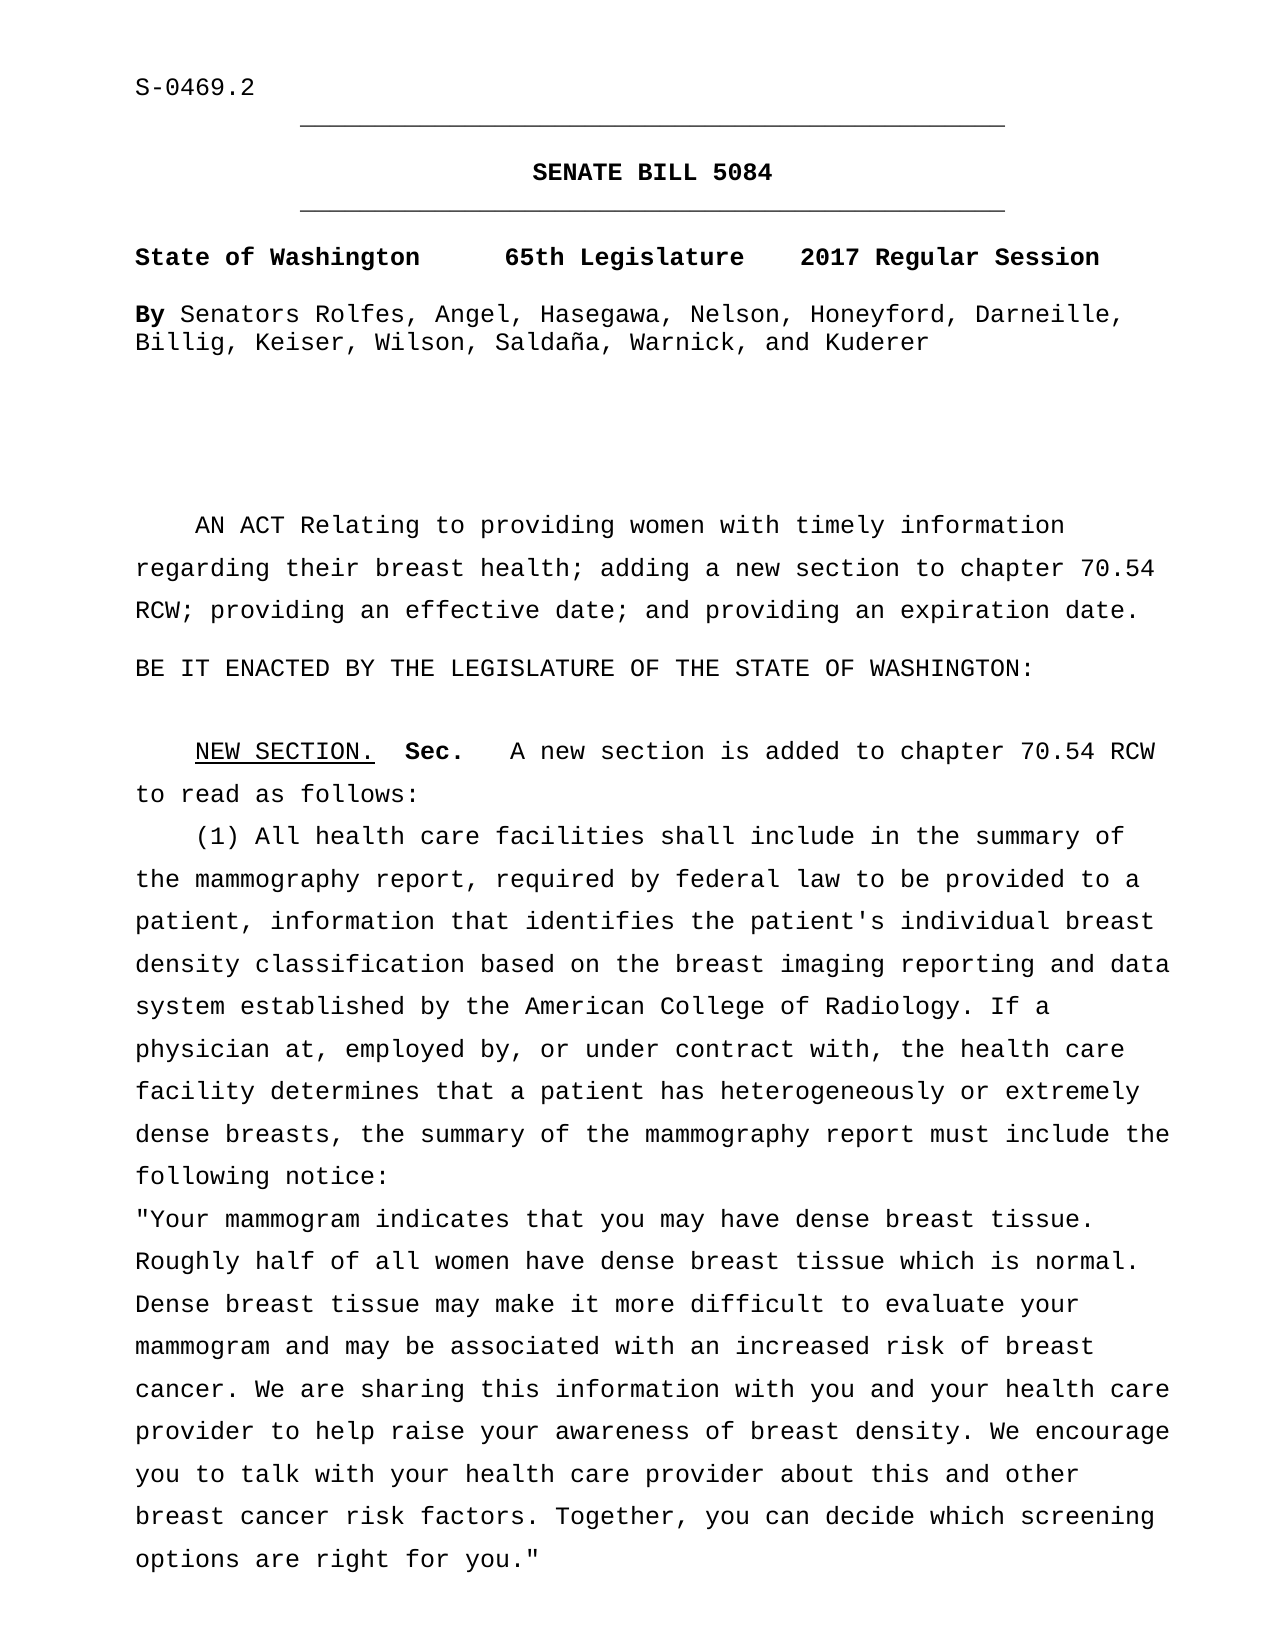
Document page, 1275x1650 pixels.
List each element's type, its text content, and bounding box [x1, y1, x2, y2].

text BE IT ENACTED BY THE LEGISLATURE OF THE STATE OF WASHINGTON: [135, 656, 1170, 684]
text _______________________________________________ [135, 103, 1170, 132]
text _______________________________________________ [135, 188, 1170, 217]
text By Senators Rolfes, Angel, Hasegawa, Nelson, Honeyford, Darneille, Billig, Keiser, Wilson, Saldaña, Warnick, and Kuderer [135, 302, 1170, 358]
text AN ACT Relating to providing women with timely information regarding their breast health; adding a new section to chapter 70.54 RCW; providing an effective date; and providing an expiration date. [135, 500, 1170, 627]
text (1) All health care facilities shall include in the summary of the mammography report, required by federal law to be provided to a patient, information that identifies the patient's individual breast density classification based on the breast imaging reporting and data system established by the American College of Radiology. If a physician at, employed by, or under contract with, the health care facility determines that a patient has heterogeneously or extremely dense breasts, the summary of the mammography report must include the following notice: [135, 811, 1170, 1193]
text State of Washington 65th Legislature 2017 Regular Session [135, 245, 1170, 273]
text "Your mammogram indicates that you may have dense breast tissue. Roughly half of all women have dense breast tissue which is normal. Dense breast tissue may make it more difficult to evaluate your mammogram and may be associated with an increased risk of breast cancer. We are sharing this information with you and your health care provider to help raise your awareness of breast density. We encourage you to talk with your health care provider about this and other breast cancer risk factors. Together, you can decide which screening options are right for you." [135, 1193, 1170, 1576]
text NEW SECTION. Sec. A new section is added to chapter 70.54 RCW to read as follows: [135, 726, 1170, 811]
text SENATE BILL 5084 [135, 160, 1170, 188]
text S-0469.2 [135, 75, 1170, 103]
